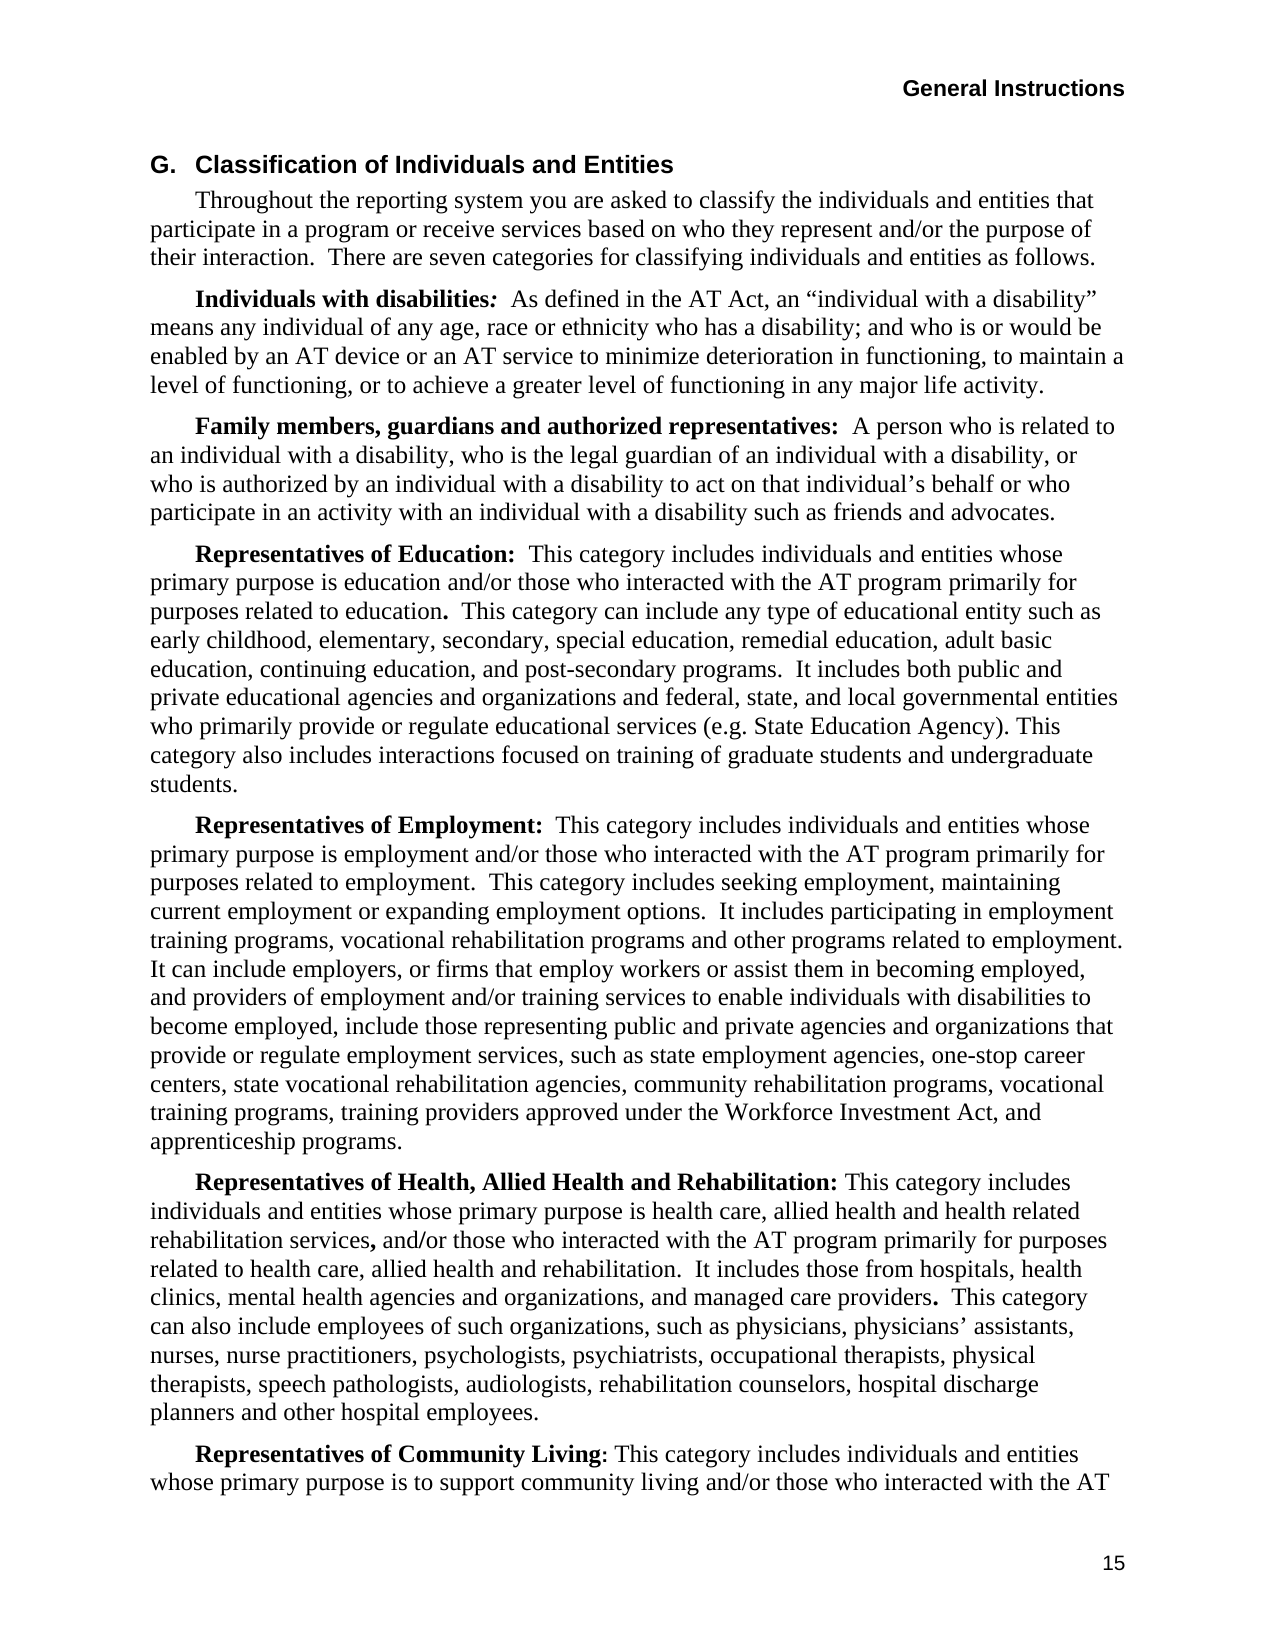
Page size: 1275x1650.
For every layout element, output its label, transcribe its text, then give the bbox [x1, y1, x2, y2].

text Throughout the reporting system you are asked to classify the individuals and entities that participate in a program or receive services based on who they represent and/or the purpose of their interaction. There are seven categories for classifying individuals and entities as follows. [150, 185, 1125, 271]
text Representatives of Education: This category includes individuals and entities whose primary purpose is education and/or those who interacted with the AT program primarily for purposes related to education. This category can include any type of educational entity such as early childhood, elementary, secondary, special education, remedial education, adult basic education, continuing education, and post-secondary programs. It includes both public and private educational agencies and organizations and federal, state, and local governmental entities who primarily provide or regulate educational services (e.g. State Education Agency). This category also includes interactions focused on training of graduate students and undergraduate students. [150, 539, 1125, 797]
text Family members, guardians and authorized representatives: A person who is related to an individual with a disability, who is the legal guardian of an individual with a disability, or who is authorized by an individual with a disability to act on that individual’s behalf or who participate in an activity with an individual with a disability such as friends and advocates. [150, 411, 1125, 526]
subtitle G. Classification of Individuals and Entities [150, 150, 1125, 179]
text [150, 1439, 1125, 1496]
text Representatives of Employment: This category includes individuals and entities whose primary purpose is employment and/or those who interacted with the AT program primarily for purposes related to employment. This category includes seeking employment, maintaining current employment or expanding employment options. It includes participating in employment training programs, vocational rehabilitation programs and other programs related to employment. It can include employers, or firms that employ workers or assist them in becoming employed, and providers of employment and/or training services to enable individuals with disabilities to become employed, include those representing public and private agencies and organizations that provide or regulate employment services, such as state employment agencies, one-stop career centers, state vocational rehabilitation agencies, community rehabilitation programs, vocational training programs, training providers approved under the Workforce Investment Act, and apprenticeship programs. [150, 810, 1125, 1155]
text Individuals with disabilities: As defined in the AT Act, an “individual with a disability” means any individual of any age, race or ethnicity who has a disability; and who is or would be enabled by an AT device or an AT service to minimize deterioration in functioning, to maintain a level of functioning, or to achieve a greater level of functioning in any major life activity. [150, 284, 1125, 399]
text Representatives of Health, Allied Health and Rehabilitation: This category includes individuals and entities whose primary purpose is health care, allied health and health related rehabilitation services, and/or those who interacted with the AT program primarily for purposes related to health care, allied health and rehabilitation. It includes those from hospitals, health clinics, mental health agencies and organizations, and managed care providers. This category can also include employees of such organizations, such as physicians, physicians’ assistants, nurses, nurse practitioners, psychologists, psychiatrists, occupational therapists, physical therapists, speech pathologists, audiologists, rehabilitation counselors, hospital discharge planners and other hospital employees. [150, 1167, 1125, 1426]
